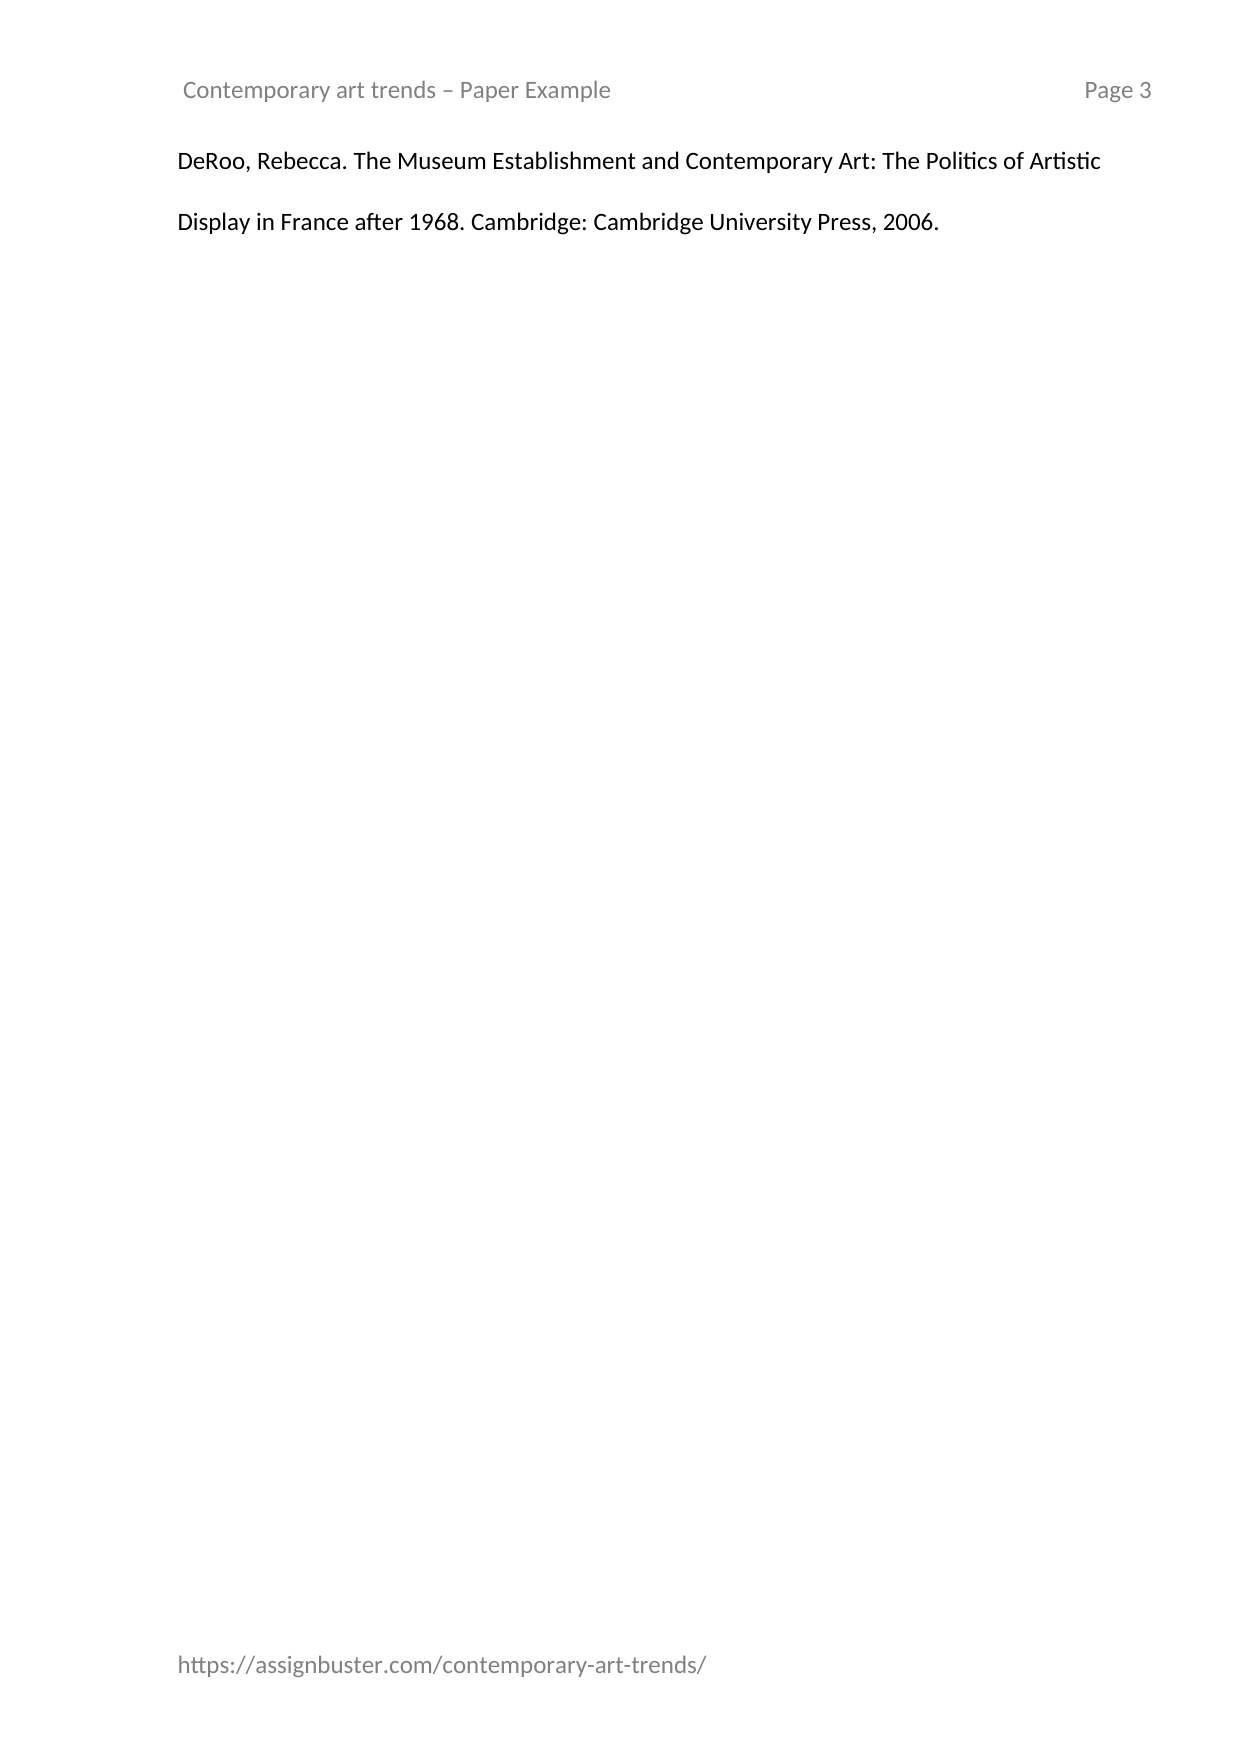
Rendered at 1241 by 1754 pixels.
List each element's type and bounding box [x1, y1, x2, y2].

text [177, 145, 1152, 237]
